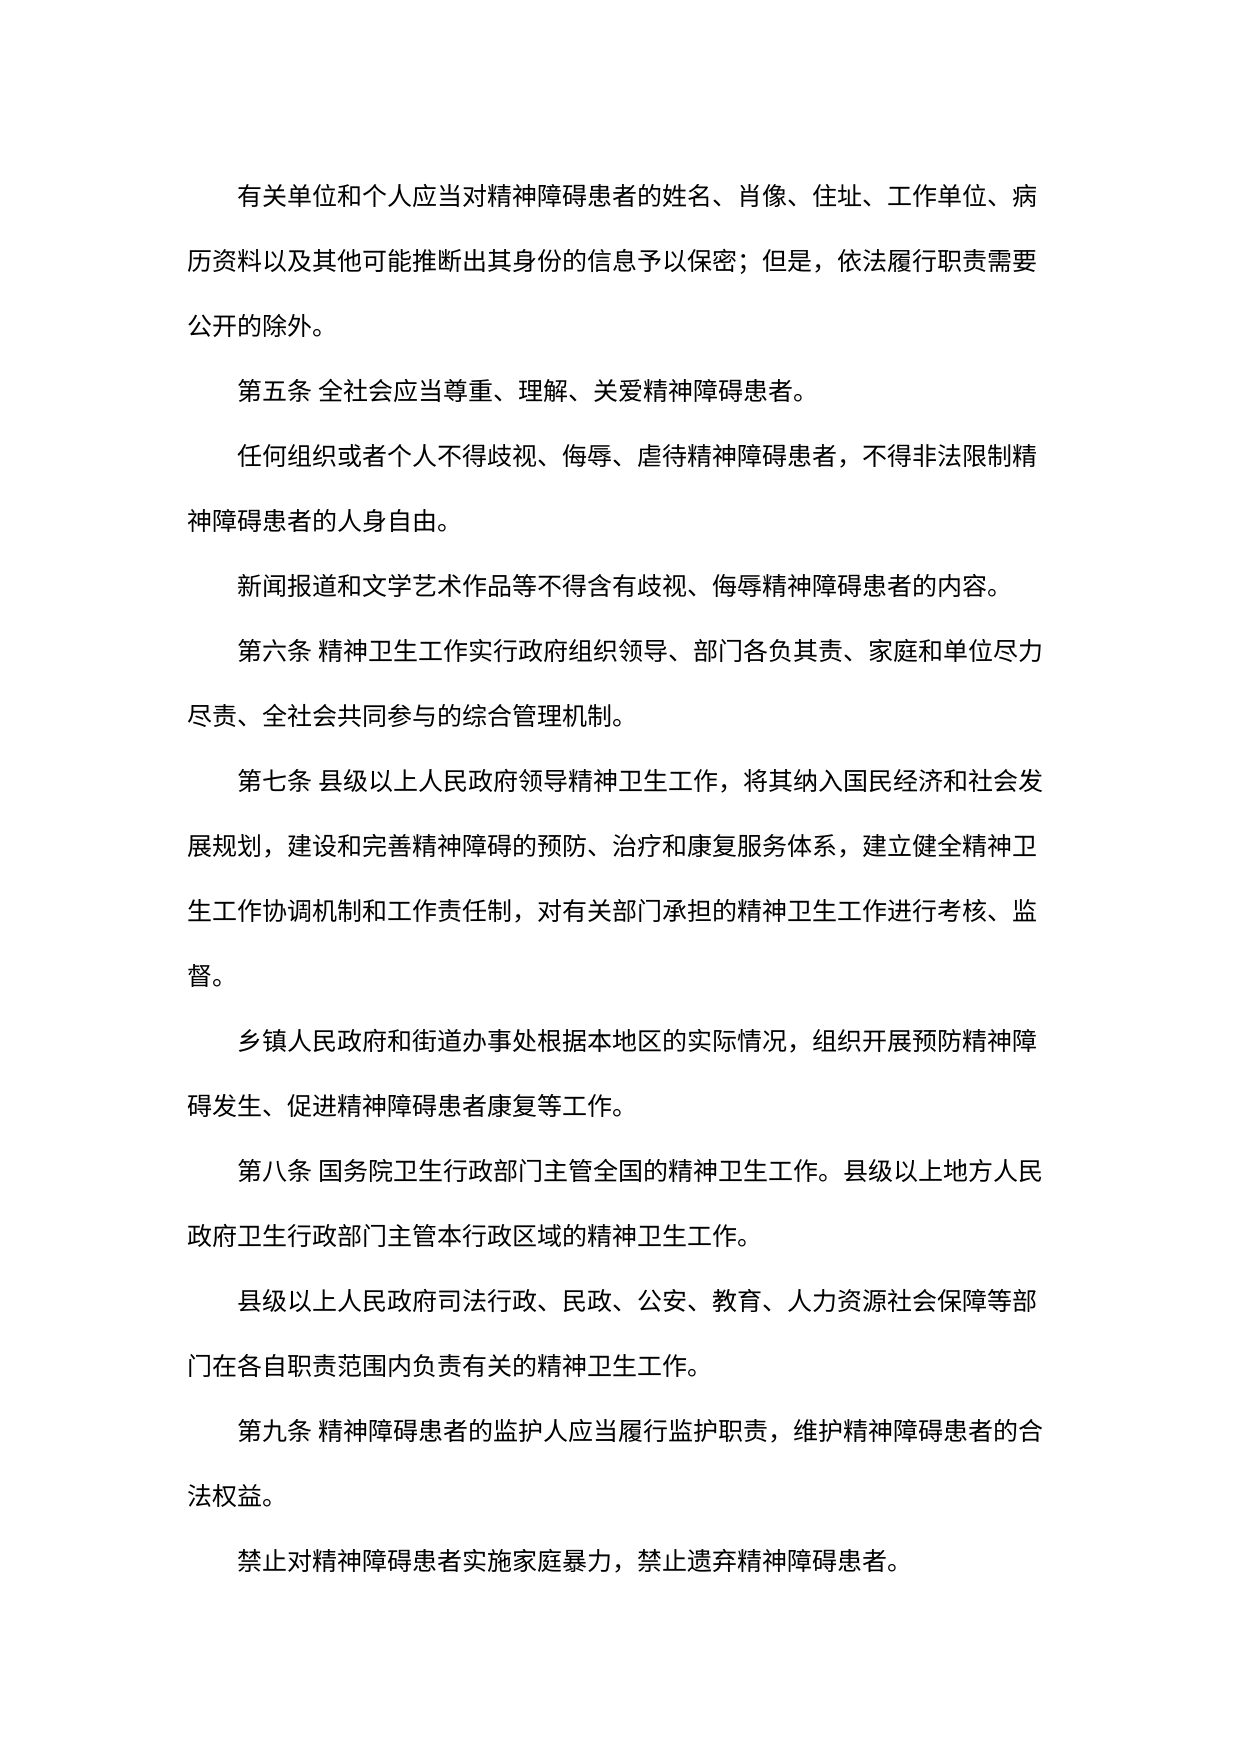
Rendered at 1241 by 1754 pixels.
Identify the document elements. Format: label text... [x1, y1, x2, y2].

text 禁止对精神障碍患者实施家庭暴力，禁止遗弃精神障碍患者。 [187, 1527, 1053, 1592]
text 有关单位和个人应当对精神障碍患者的姓名、肖像、住址、工作单位、病历资料以及其他可能推断出其身份的信息予以保密；但是，依法履行职责需要公开的除外。 [187, 162, 1053, 357]
text 第五条 全社会应当尊重、理解、关爱精神障碍患者。 [187, 357, 1053, 422]
text 第六条 精神卫生工作实行政府组织领导、部门各负其责、家庭和单位尽力尽责、全社会共同参与的综合管理机制。 [187, 617, 1053, 747]
text 第九条 精神障碍患者的监护人应当履行监护职责，维护精神障碍患者的合法权益。 [187, 1397, 1053, 1527]
text 第八条 国务院卫生行政部门主管全国的精神卫生工作。县级以上地方人民政府卫生行政部门主管本行政区域的精神卫生工作。 [187, 1137, 1053, 1267]
text 县级以上人民政府司法行政、民政、公安、教育、人力资源社会保障等部门在各自职责范围内负责有关的精神卫生工作。 [187, 1267, 1053, 1397]
text 新闻报道和文学艺术作品等不得含有歧视、侮辱精神障碍患者的内容。 [187, 552, 1053, 617]
text 任何组织或者个人不得歧视、侮辱、虐待精神障碍患者，不得非法限制精神障碍患者的人身自由。 [187, 422, 1053, 552]
text 第七条 县级以上人民政府领导精神卫生工作，将其纳入国民经济和社会发展规划，建设和完善精神障碍的预防、治疗和康复服务体系，建立健全精神卫生工作协调机制和工作责任制，对有关部门承担的精神卫生工作进行考核、监督。 [187, 747, 1053, 1007]
text 乡镇人民政府和街道办事处根据本地区的实际情况，组织开展预防精神障碍发生、促进精神障碍患者康复等工作。 [187, 1007, 1053, 1137]
